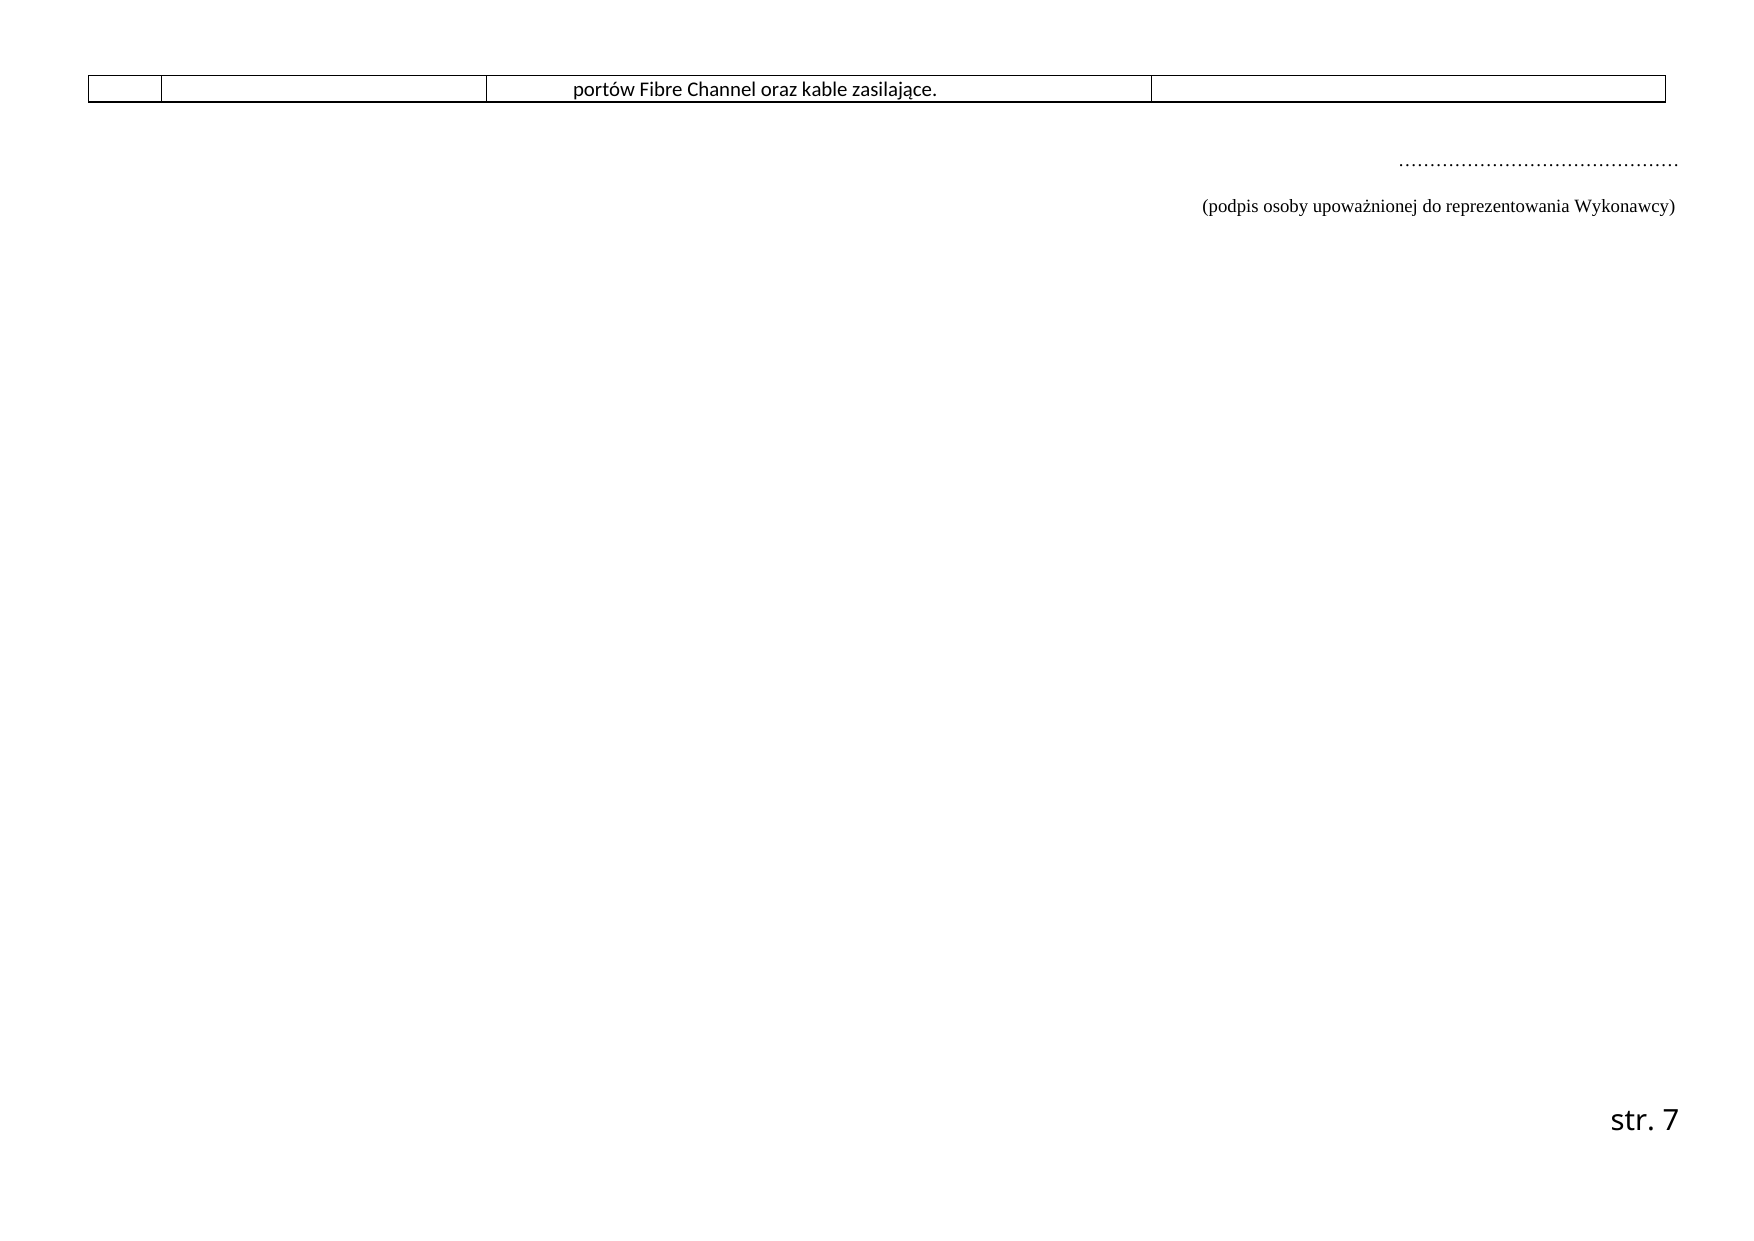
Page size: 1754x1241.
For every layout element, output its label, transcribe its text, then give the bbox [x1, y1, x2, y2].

text (podpis osoby upoważnionej do reprezentowania Wykonawcy) [739, 195, 1679, 217]
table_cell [487, 76, 1151, 101]
table_cell Inne [162, 76, 486, 101]
table_cell 4 [89, 76, 161, 101]
table_cell [1152, 76, 1665, 101]
text ……………………………………… [75, 149, 1679, 171]
